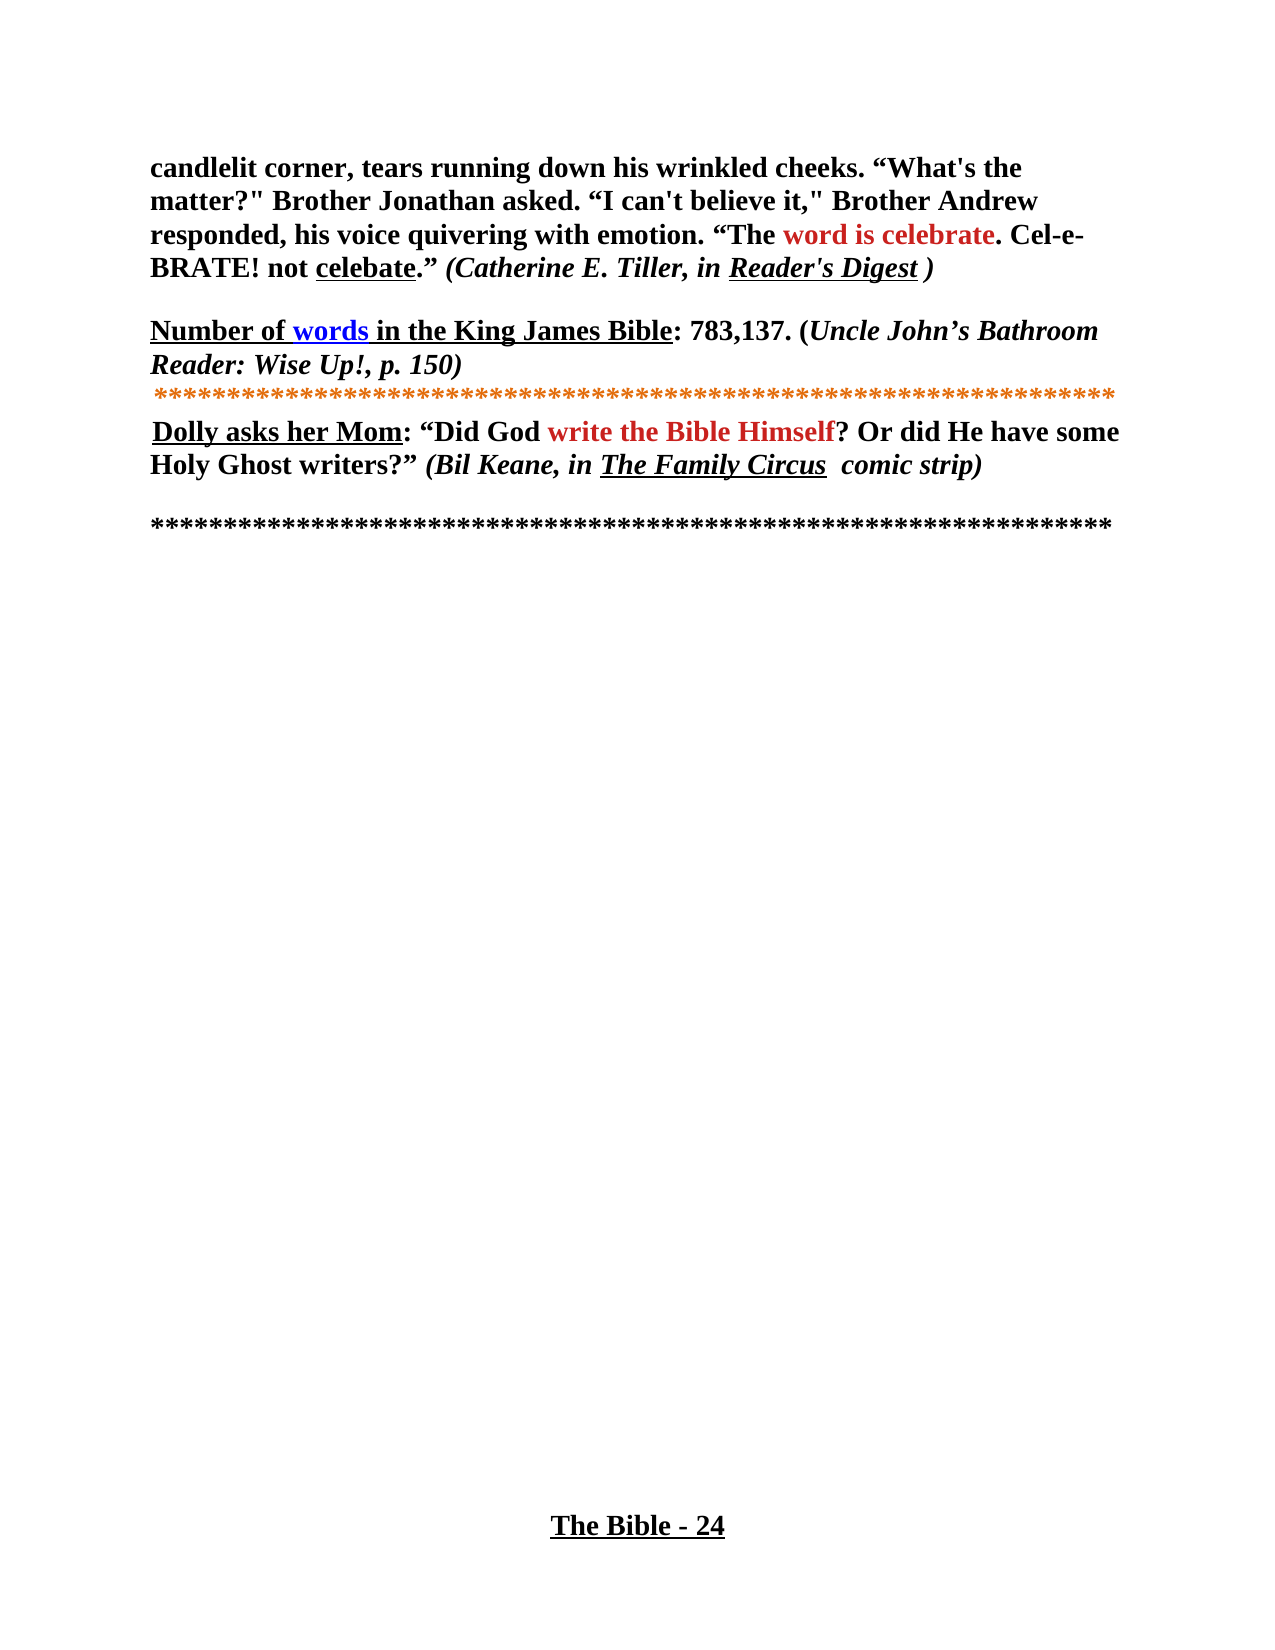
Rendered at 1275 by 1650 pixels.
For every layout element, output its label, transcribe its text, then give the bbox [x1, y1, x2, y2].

text Number of words in the King James Bible: 783,137. (Uncle John’s Bathroom Reader: Wise Up!, p. 150) [150, 313, 1125, 380]
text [150, 150, 1125, 284]
text Dolly asks her Mom: “Did God write the Bible Himself? Or did He have some Holy Ghost writers?” (Bil Keane, in The Family Circus comic strip) [150, 414, 1125, 481]
text ****************************************************************** [150, 510, 1125, 544]
text ****************************************************************** [150, 380, 1125, 414]
